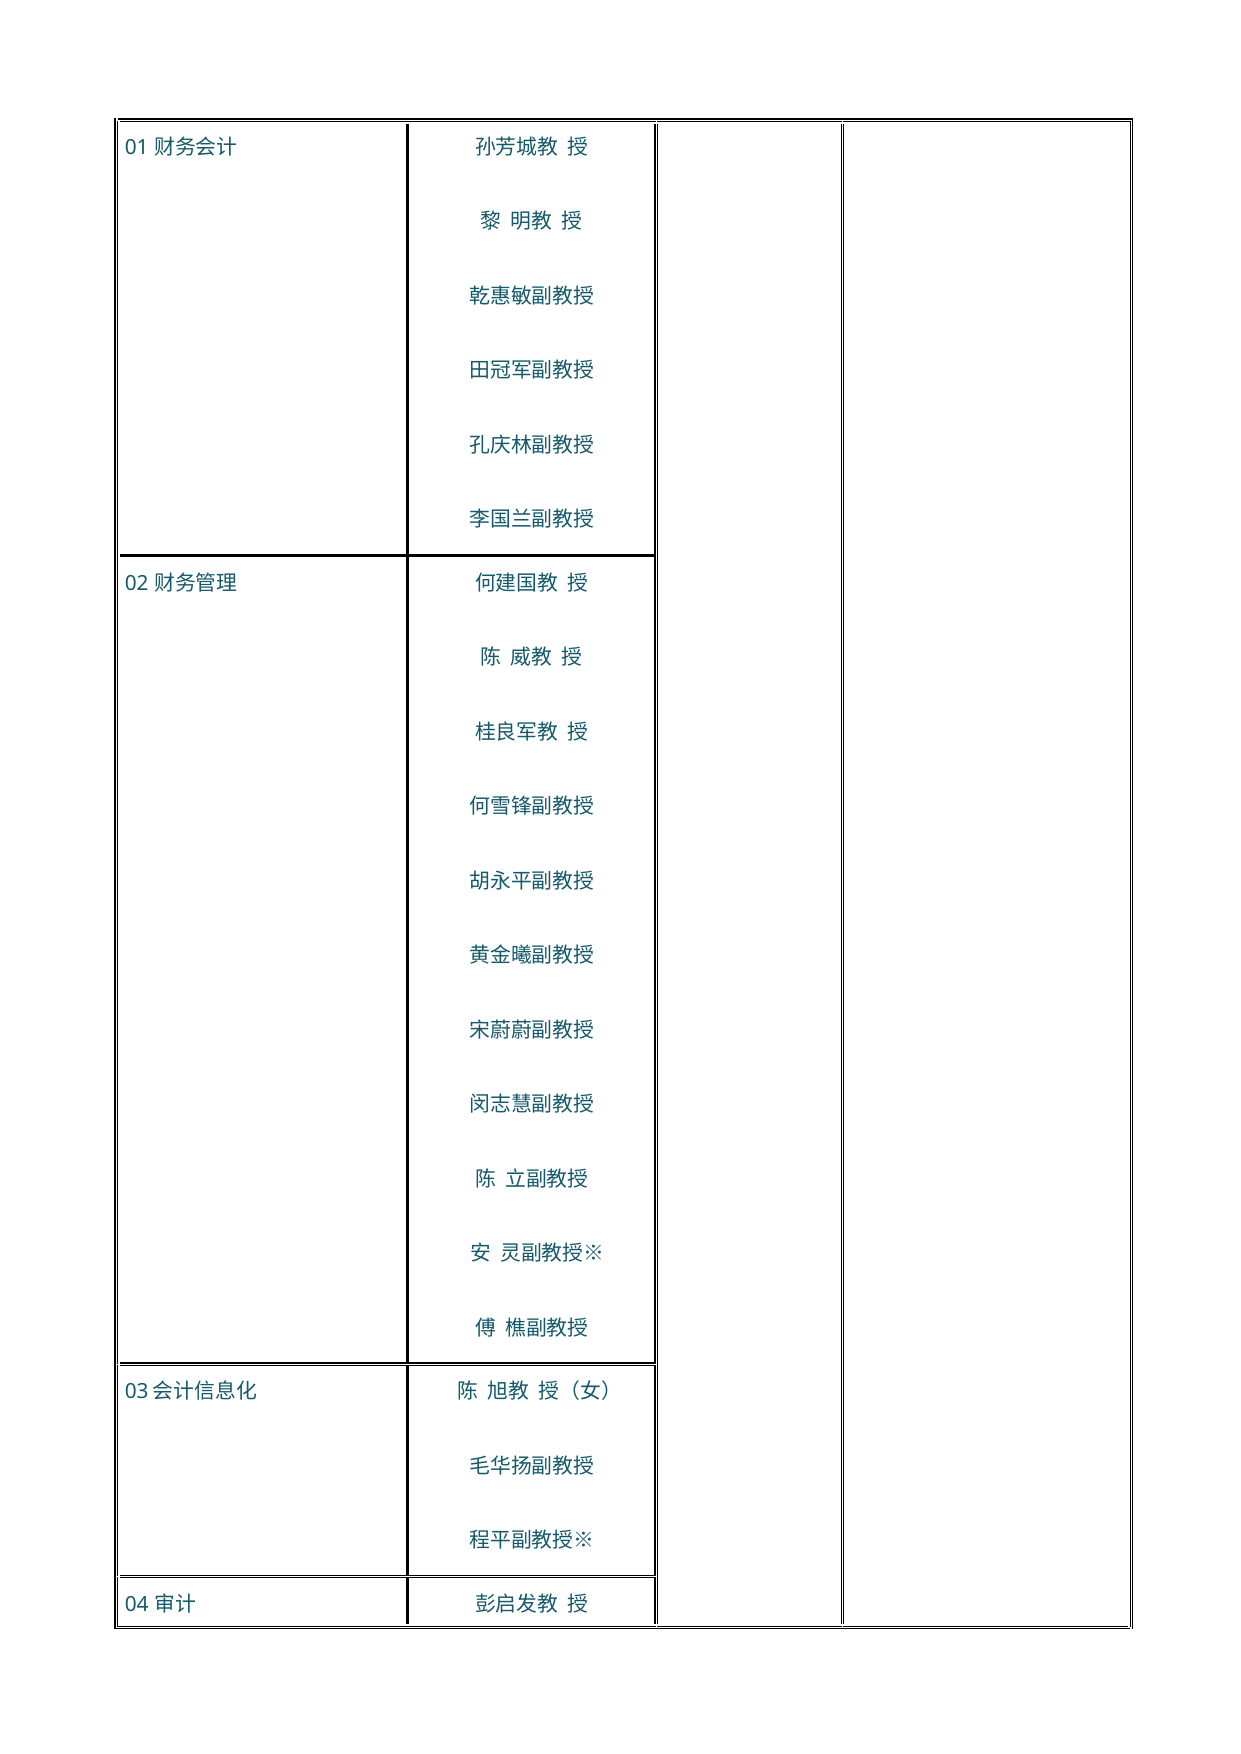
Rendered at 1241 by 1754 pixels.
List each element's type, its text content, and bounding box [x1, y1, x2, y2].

table_cell 04 审计 [116, 1575, 407, 1626]
table_cell 02 财务管理 [118, 554, 406, 1362]
table_cell 何建国教 授 陈 威教 授 桂良军教 授 何雪锋副教授 胡永平副教授 黄金曦副教授 宋蔚蔚副教授 闵志慧副教授 陈 立副教授 安 灵副教授※ 傅 樵副教授 [409, 557, 654, 1362]
table_cell 40 [656, 122, 842, 1626]
table_cell 孙芳城教 授 黎 明教 授 乾惠敏副教授 田冠军副教授 孔庆林副教授 李国兰副教授 [407, 122, 656, 554]
table_cell 陈 旭教 授（女） 毛华扬副教授 程平副教授※ [409, 1366, 654, 1575]
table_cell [407, 1578, 656, 1626]
table_cell 01 财务会计 [116, 118, 407, 554]
table_cell 03会计信息化 [118, 1362, 406, 1575]
